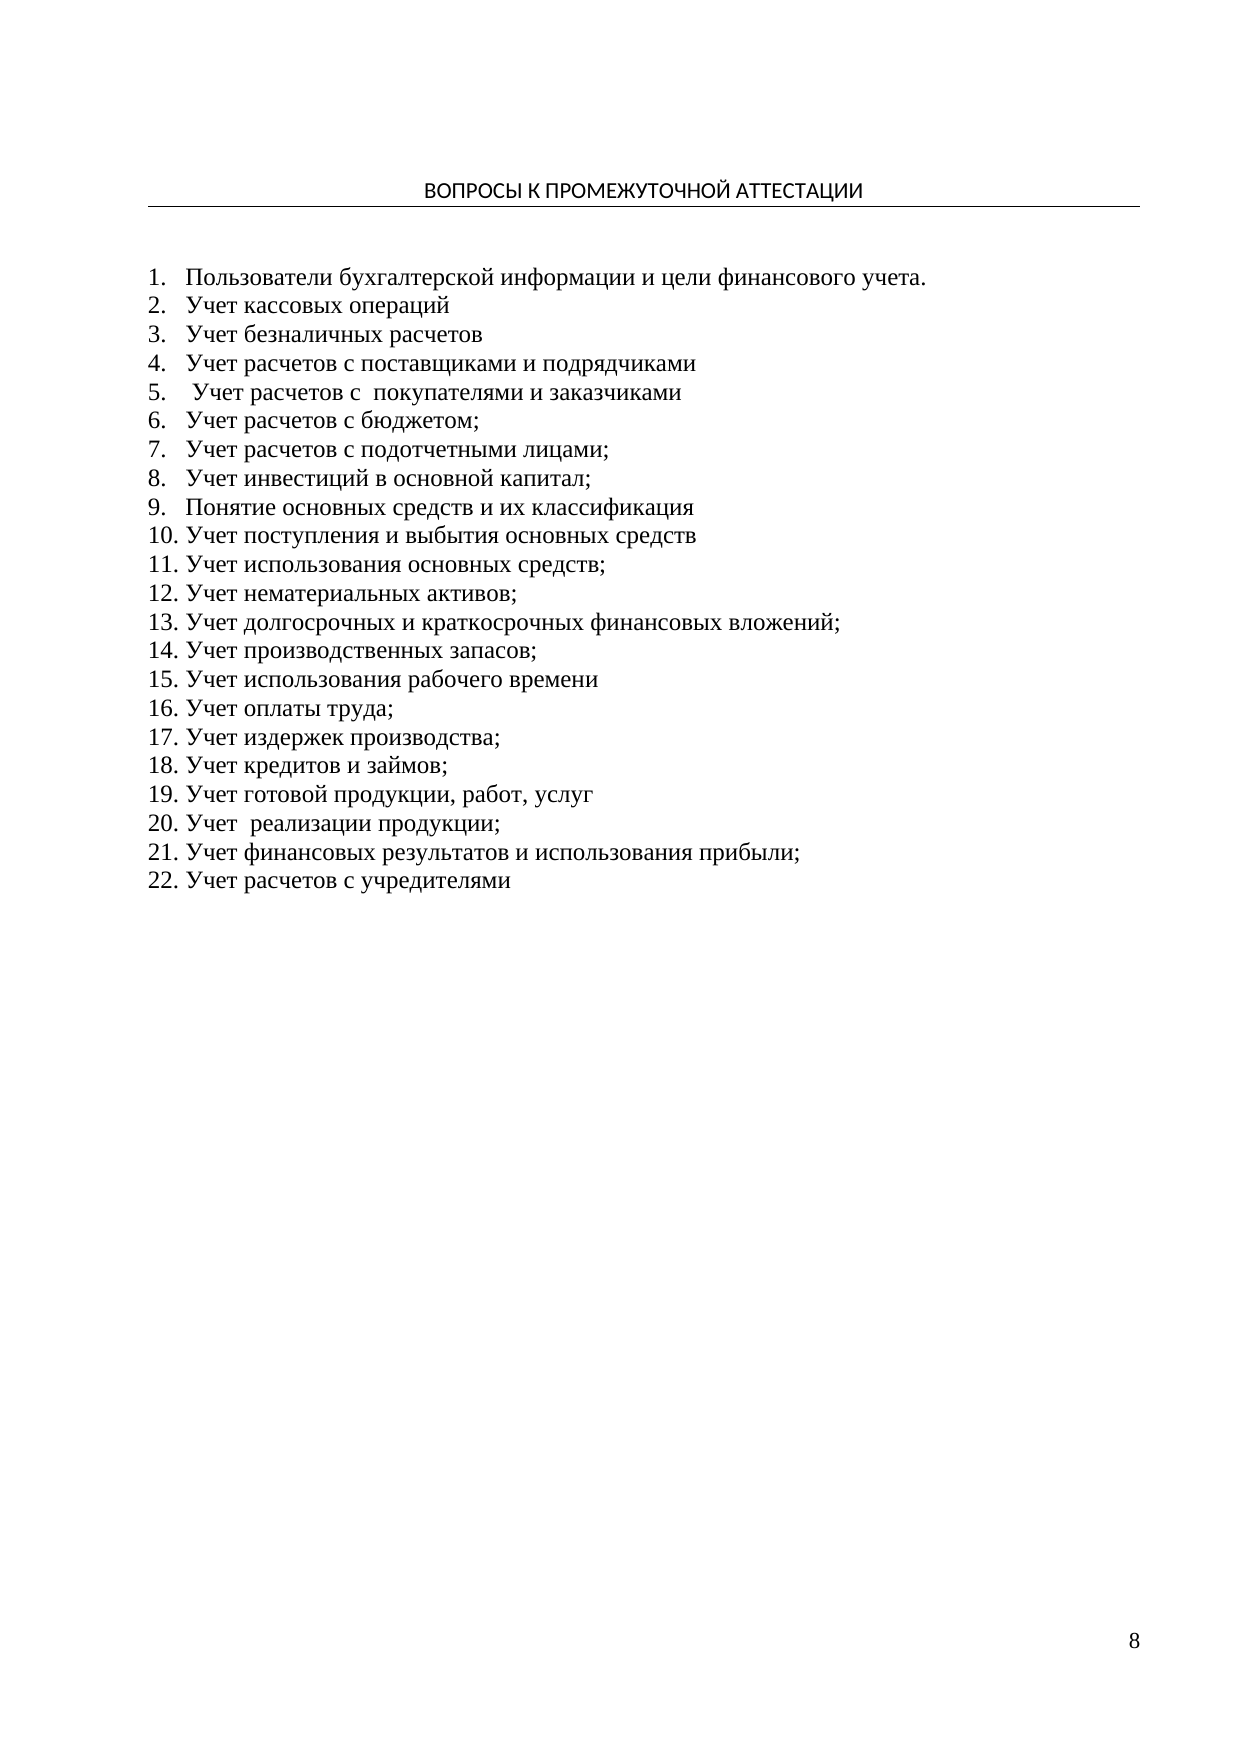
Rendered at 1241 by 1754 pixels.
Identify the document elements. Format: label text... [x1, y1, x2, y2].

list Учет оплаты труда; [148, 693, 1140, 722]
list Учет нематериальных активов; [148, 578, 1140, 607]
list Учет финансовых результатов и использования прибыли; [148, 837, 1140, 865]
list Учет инвестиций в основной капитал; [148, 463, 1140, 492]
list Учет использования рабочего времени [148, 664, 1140, 693]
list Учет готовой продукции, работ, услуг [148, 779, 1140, 808]
list Учет использования основных средств; [148, 549, 1140, 578]
list Учет расчетов с поставщиками и подрядчиками [148, 348, 1140, 377]
list Учет расчетов с подотчетными лицами; [148, 434, 1140, 463]
list Учет кассовых операций [148, 290, 1140, 319]
list Учет производственных запасов; [148, 635, 1140, 664]
list Учет безналичных расчетов [148, 319, 1140, 348]
list Учет расчетов с учредителями [148, 865, 1140, 894]
list Учет реализации продукции; [148, 808, 1140, 837]
list Учет расчетов с бюджетом; [148, 405, 1140, 434]
list Учет кредитов и займов; [148, 750, 1140, 779]
list Учет издержек производства; [148, 722, 1140, 750]
list Учет поступления и выбытия основных средств [148, 520, 1140, 549]
list Учет долгосрочных и краткосрочных финансовых вложений; [148, 607, 1140, 635]
list Понятие основных средств и их классификация [148, 492, 1140, 520]
list Учет расчетов с покупателями и заказчиками [148, 377, 1140, 405]
list Пользователи бухгалтерской информации и цели финансового учета. [148, 262, 1140, 290]
